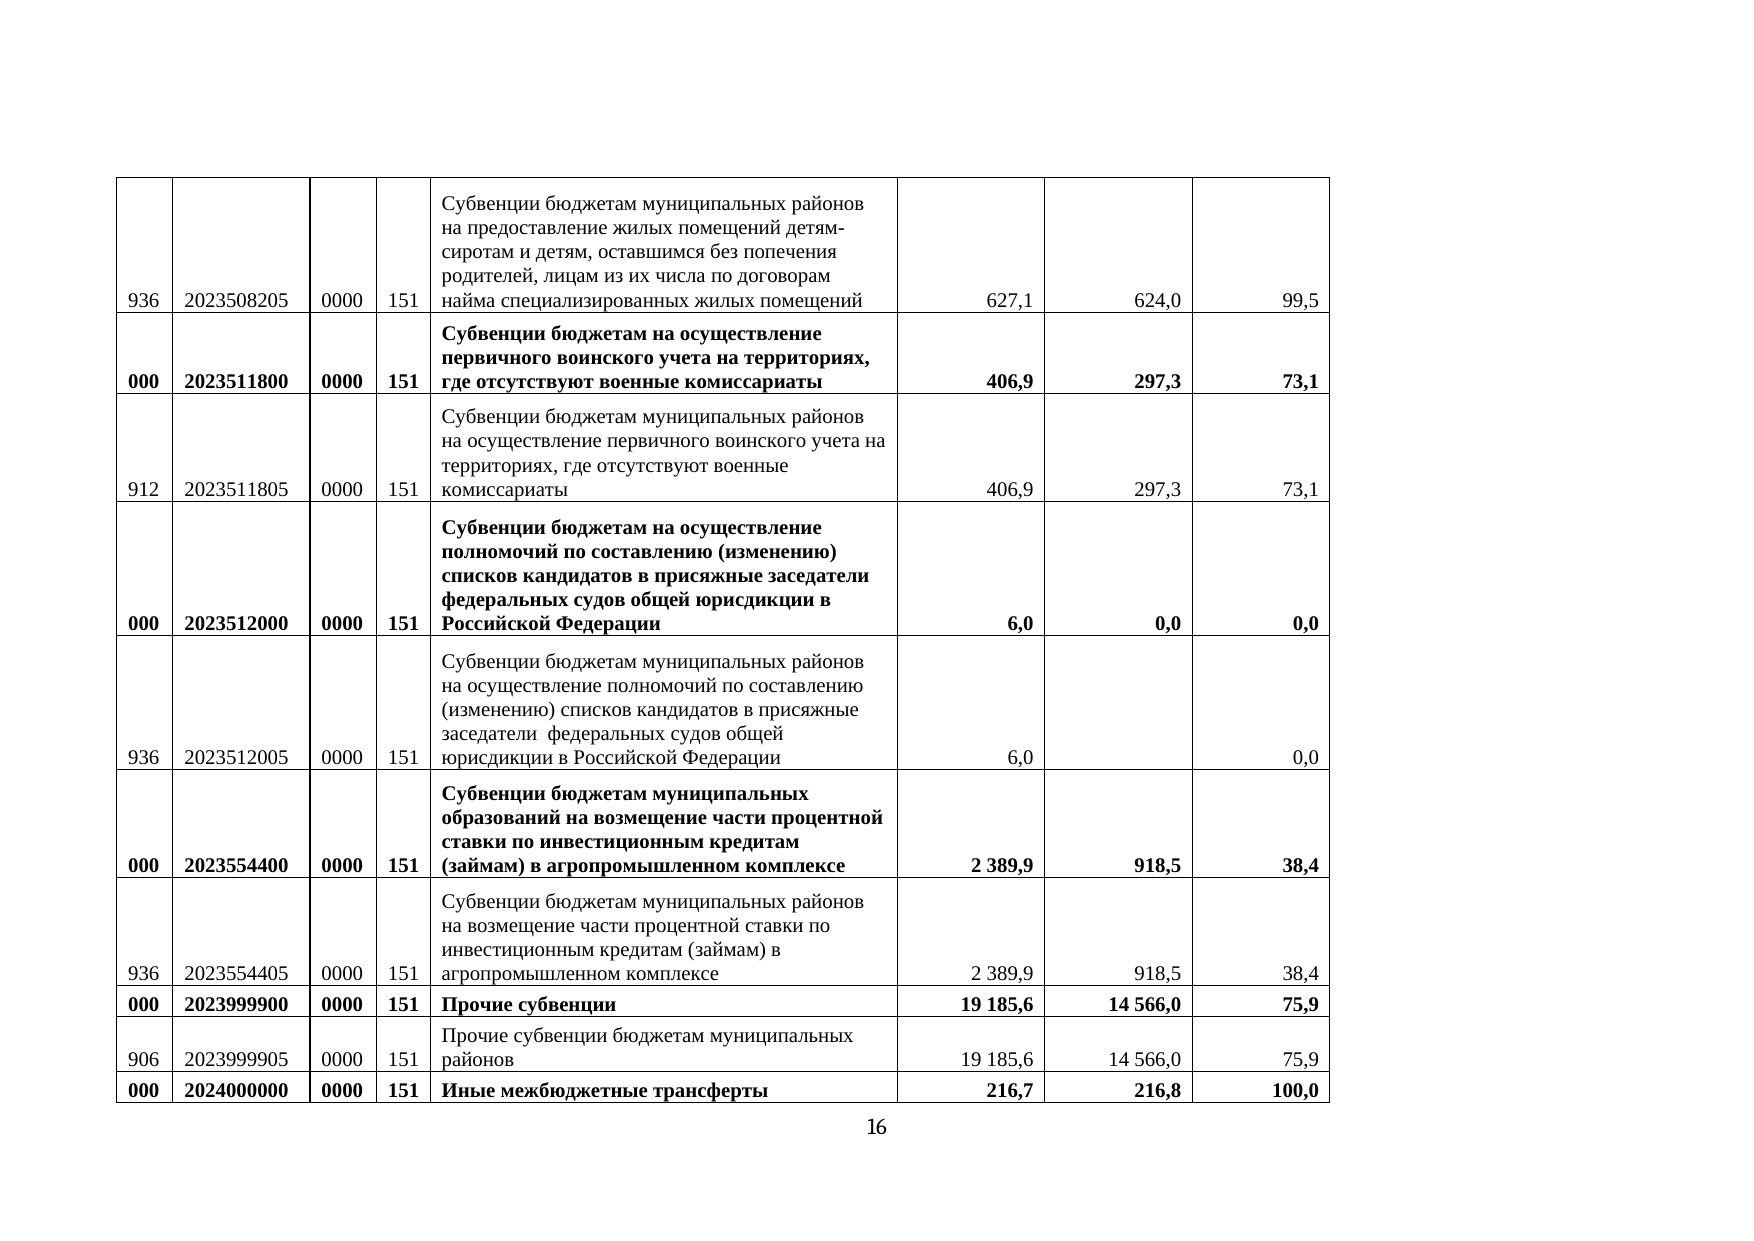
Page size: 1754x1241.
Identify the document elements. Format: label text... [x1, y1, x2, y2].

table_cell 0000 [311, 502, 376, 635]
table_cell 2023512000 [173, 502, 309, 635]
table_cell 0000 [311, 1017, 376, 1071]
table_cell Субвенции бюджетам муниципальных районов на осуществление первичного воинского учета на территориях, где отсутствуют военные комиссариаты [431, 394, 897, 501]
table_cell 75,9 [1193, 986, 1329, 1016]
table_cell 912 [117, 394, 172, 501]
table_cell 918,5 [1045, 878, 1192, 985]
table_cell 000 [117, 502, 172, 635]
table_cell 0,0 [1193, 502, 1329, 635]
table_cell Субвенции бюджетам на осуществление первичного воинского учета на территориях, где отсутствуют военные комиссариаты [431, 313, 897, 393]
table_cell 151 [377, 502, 430, 635]
table_cell 6,0 [898, 502, 1044, 635]
table_cell 406,9 [898, 394, 1044, 501]
table_cell 14 566,0 [1045, 1017, 1192, 1071]
table_cell 151 [377, 878, 430, 985]
table_cell 906 [117, 1017, 172, 1071]
table_cell 151 [377, 636, 430, 769]
table_cell 99,5 [1193, 178, 1329, 312]
table_cell 2023511800 [173, 313, 309, 393]
table_cell 151 [377, 313, 430, 393]
table_cell 0000 [311, 178, 376, 312]
table_cell Субвенции бюджетам муниципальных районов на предоставление жилых помещений детям-сиротам и детям, оставшимся без попечения родителей, лицам из их числа по договорам найма специализированных жилых помещений [431, 178, 897, 312]
table_cell 216,8 [1045, 1072, 1192, 1102]
table_cell 000 [117, 986, 172, 1016]
table_cell [1045, 636, 1192, 769]
table_cell 936 [117, 636, 172, 769]
table_cell 0000 [311, 986, 376, 1016]
table_cell 627,1 [898, 178, 1044, 312]
table_cell Прочие субвенции [431, 986, 897, 1016]
table_cell 0,0 [1193, 636, 1329, 769]
table_cell 151 [377, 1072, 430, 1102]
table_cell 0000 [311, 770, 376, 877]
table_cell 0,0 [1045, 502, 1192, 635]
table_cell 73,1 [1193, 394, 1329, 501]
table_cell 19 185,6 [898, 1017, 1044, 1071]
table_cell 000 [117, 1072, 172, 1102]
table_cell 0000 [311, 636, 376, 769]
table_cell 2023512005 [173, 636, 309, 769]
table_cell 406,9 [898, 313, 1044, 393]
table_cell 73,1 [1193, 313, 1329, 393]
table_cell 38,4 [1193, 878, 1329, 985]
table_cell Прочие субвенции бюджетам муниципальных районов [431, 1017, 897, 1071]
table_cell 936 [117, 178, 172, 312]
table_cell 151 [377, 1017, 430, 1071]
table_cell 624,0 [1045, 178, 1192, 312]
table_cell 0000 [311, 878, 376, 985]
table_cell 100,0 [1193, 1072, 1329, 1102]
table_cell 297,3 [1045, 394, 1192, 501]
table_cell 2023554405 [173, 878, 309, 985]
table_cell 75,9 [1193, 1017, 1329, 1071]
table_cell 918,5 [1045, 770, 1192, 877]
table_cell Иные межбюджетные трансферты [431, 1072, 897, 1102]
table_cell 2023511805 [173, 394, 309, 501]
table_cell 000 [117, 313, 172, 393]
table_cell 151 [377, 394, 430, 501]
table_cell 2 389,9 [898, 770, 1044, 877]
table_cell 2023999905 [173, 1017, 309, 1071]
table_cell 14 566,0 [1045, 986, 1192, 1016]
table_cell 216,7 [898, 1072, 1044, 1102]
table_cell 0000 [311, 313, 376, 393]
table_cell Субвенции бюджетам на осуществление полномочий по составлению (изменению) списков кандидатов в присяжные заседатели федеральных судов общей юрисдикции в Российской Федерации [431, 502, 897, 635]
table_cell 2023999900 [173, 986, 309, 1016]
table_cell 151 [377, 986, 430, 1016]
table_cell 6,0 [898, 636, 1044, 769]
table_cell 0000 [311, 394, 376, 501]
table_cell 0000 [311, 1072, 376, 1102]
table_cell Субвенции бюджетам муниципальных районов на осуществление полномочий по составлению (изменению) списков кандидатов в присяжные заседатели федеральных судов общей юрисдикции в Российской Федерации [431, 636, 897, 769]
table_cell 2024000000 [173, 1072, 309, 1102]
table_cell 2 389,9 [898, 878, 1044, 985]
table_cell 936 [117, 878, 172, 985]
table_cell 19 185,6 [898, 986, 1044, 1016]
table_cell Субвенции бюджетам муниципальных районов на возмещение части процентной ставки по инвестиционным кредитам (займам) в агропромышленном комплексе [431, 878, 897, 985]
table_cell 151 [377, 178, 430, 312]
table_cell 38,4 [1193, 770, 1329, 877]
table_cell 297,3 [1045, 313, 1192, 393]
table_cell Субвенции бюджетам муниципальных образований на возмещение части процентной ставки по инвестиционным кредитам (займам) в агропромышленном комплексе [431, 770, 897, 877]
table_cell 151 [377, 770, 430, 877]
table_cell 2023554400 [173, 770, 309, 877]
table_cell 2023508205 [173, 178, 309, 312]
table_cell 000 [117, 770, 172, 877]
